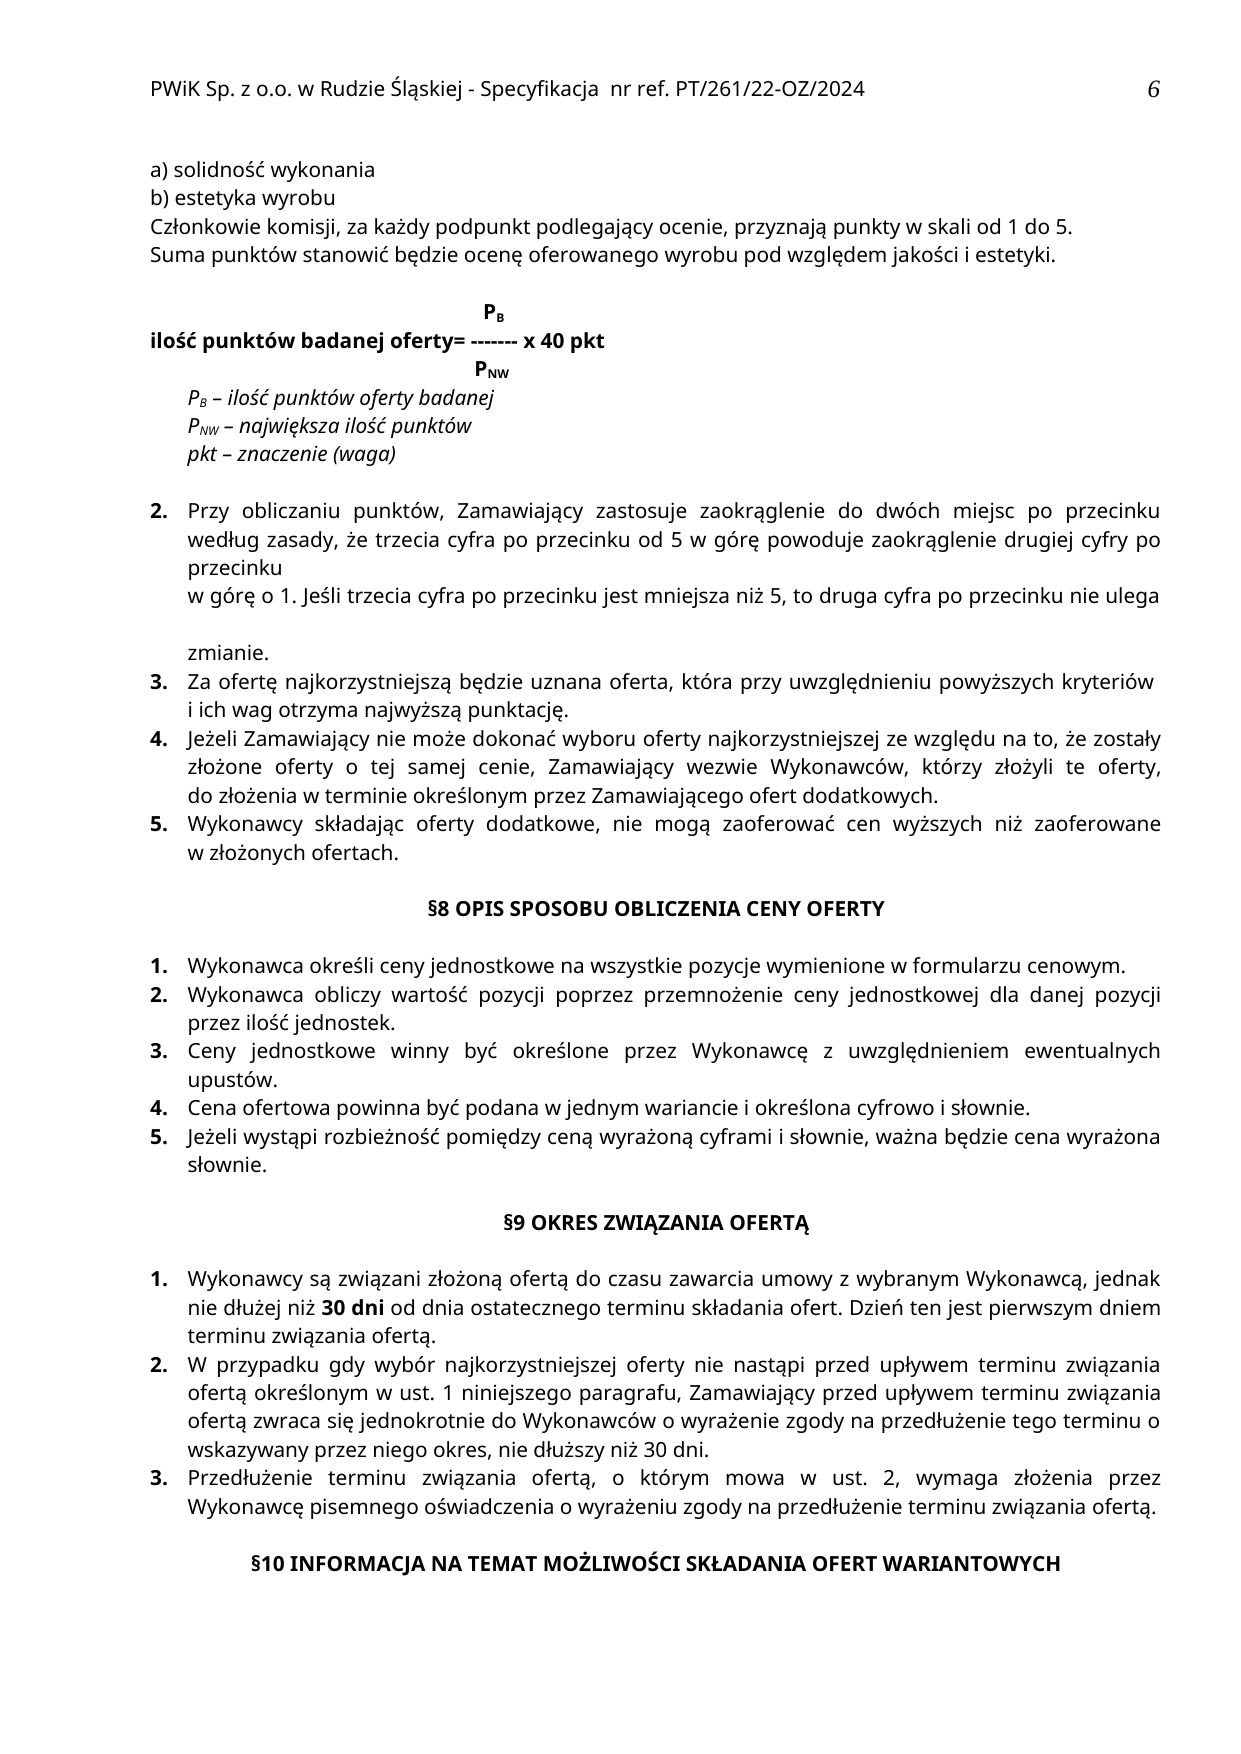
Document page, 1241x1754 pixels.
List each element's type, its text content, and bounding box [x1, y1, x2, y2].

list Jeżeli Zamawiający nie może dokonać wyboru oferty najkorzystniejszej ze względu na to, że zostały złożone oferty o tej samej cenie, Zamawiający wezwie Wykonawców, którzy złożyli te oferty, do złożenia w terminie określonym przez Zamawiającego ofert dodatkowych. [150, 724, 1162, 809]
list Ceny jednostkowe winny być określone przez Wykonawcę z uwzględnieniem ewentualnych upustów. [150, 1037, 1162, 1093]
text PNW [187, 354, 1162, 383]
text ilość punktów badanej oferty= ------- x 40 pkt [150, 326, 1162, 354]
list Za ofertę najkorzystniejszą będzie uznana oferta, która przy uwzględnieniu powyższych kryteriów i ich wag otrzyma najwyższą punktację. [150, 667, 1162, 724]
subtitle §8 OPIS SPOSOBU OBLICZENIA CENY OFERTY [150, 894, 1162, 923]
subtitle §9 OKRES ZWIĄZANIA OFERTĄ [150, 1208, 1162, 1236]
list Wykonawca obliczy wartość pozycji poprzez przemnożenie ceny jednostkowej dla danej pozycji przez ilość jednostek. [150, 980, 1162, 1037]
list W przypadku gdy wybór najkorzystniejszej oferty nie nastąpi przed upływem terminu związania ofertą określonym w ust. 1 niniejszego paragrafu, Zamawiający przed upływem terminu związania ofertą zwraca się jednokrotnie do Wykonawców o wyrażenie zgody na przedłużenie tego terminu o wskazywany przez niego okres, nie dłuższy niż 30 dni. [150, 1350, 1162, 1463]
text Suma punktów stanowić będzie ocenę oferowanego wyrobu pod względem jakości i estetyki. [150, 240, 1162, 269]
text b) estetyka wyrobu [150, 183, 1162, 212]
text pkt – znaczenie (waga) [187, 439, 1162, 468]
text PB – ilość punktów oferty badanej [187, 383, 1162, 411]
text Członkowie komisji, za każdy podpunkt podlegający ocenie, przyznają punkty w skali od 1 do 5. [150, 212, 1162, 240]
list Przy obliczaniu punktów, Zamawiający zastosuje zaokrąglenie do dwóch miejsc po przecinku według zasady, że trzecia cyfra po przecinku od 5 w górę powoduje zaokrąglenie drugiej cyfry po przecinku w górę o 1. Jeśli trzecia cyfra po przecinku jest mniejsza niż 5, to druga cyfra po przecinku nie ulega zmianie. [150, 496, 1162, 667]
subtitle §10 INFORMACJA NA TEMAT MOŻLIWOŚCI SKŁADANIA OFERT WARIANTOWYCH [150, 1549, 1162, 1577]
list Jeżeli wystąpi rozbieżność pomiędzy ceną wyrażoną cyframi i słownie, ważna będzie cena wyrażona słownie. [150, 1122, 1162, 1179]
list Przedłużenie terminu związania ofertą, o którym mowa w ust. 2, wymaga złożenia przez Wykonawcę pisemnego oświadczenia o wyrażeniu zgody na przedłużenie terminu związania ofertą. [150, 1463, 1162, 1520]
list Wykonawca określi ceny jednostkowe na wszystkie pozycje wymienione w formularzu cenowym. [150, 951, 1162, 980]
text PB [150, 297, 1162, 326]
text PNW – największa ilość punktów [187, 411, 1162, 439]
list Wykonawcy są związani złożoną ofertą do czasu zawarcia umowy z wybranym Wykonawcą, jednak nie dłużej niż 30 dni od dnia ostatecznego terminu składania ofert. Dzień ten jest pierwszym dniem terminu związania ofertą. [150, 1264, 1162, 1350]
list Wykonawcy składając oferty dodatkowe, nie mogą zaoferować cen wyższych niż zaoferowane w złożonych ofertach. [150, 809, 1162, 866]
text a) solidność wykonania [150, 155, 1162, 183]
list Cena ofertowa powinna być podana w jednym wariancie i określona cyfrowo i słownie. [150, 1093, 1162, 1122]
